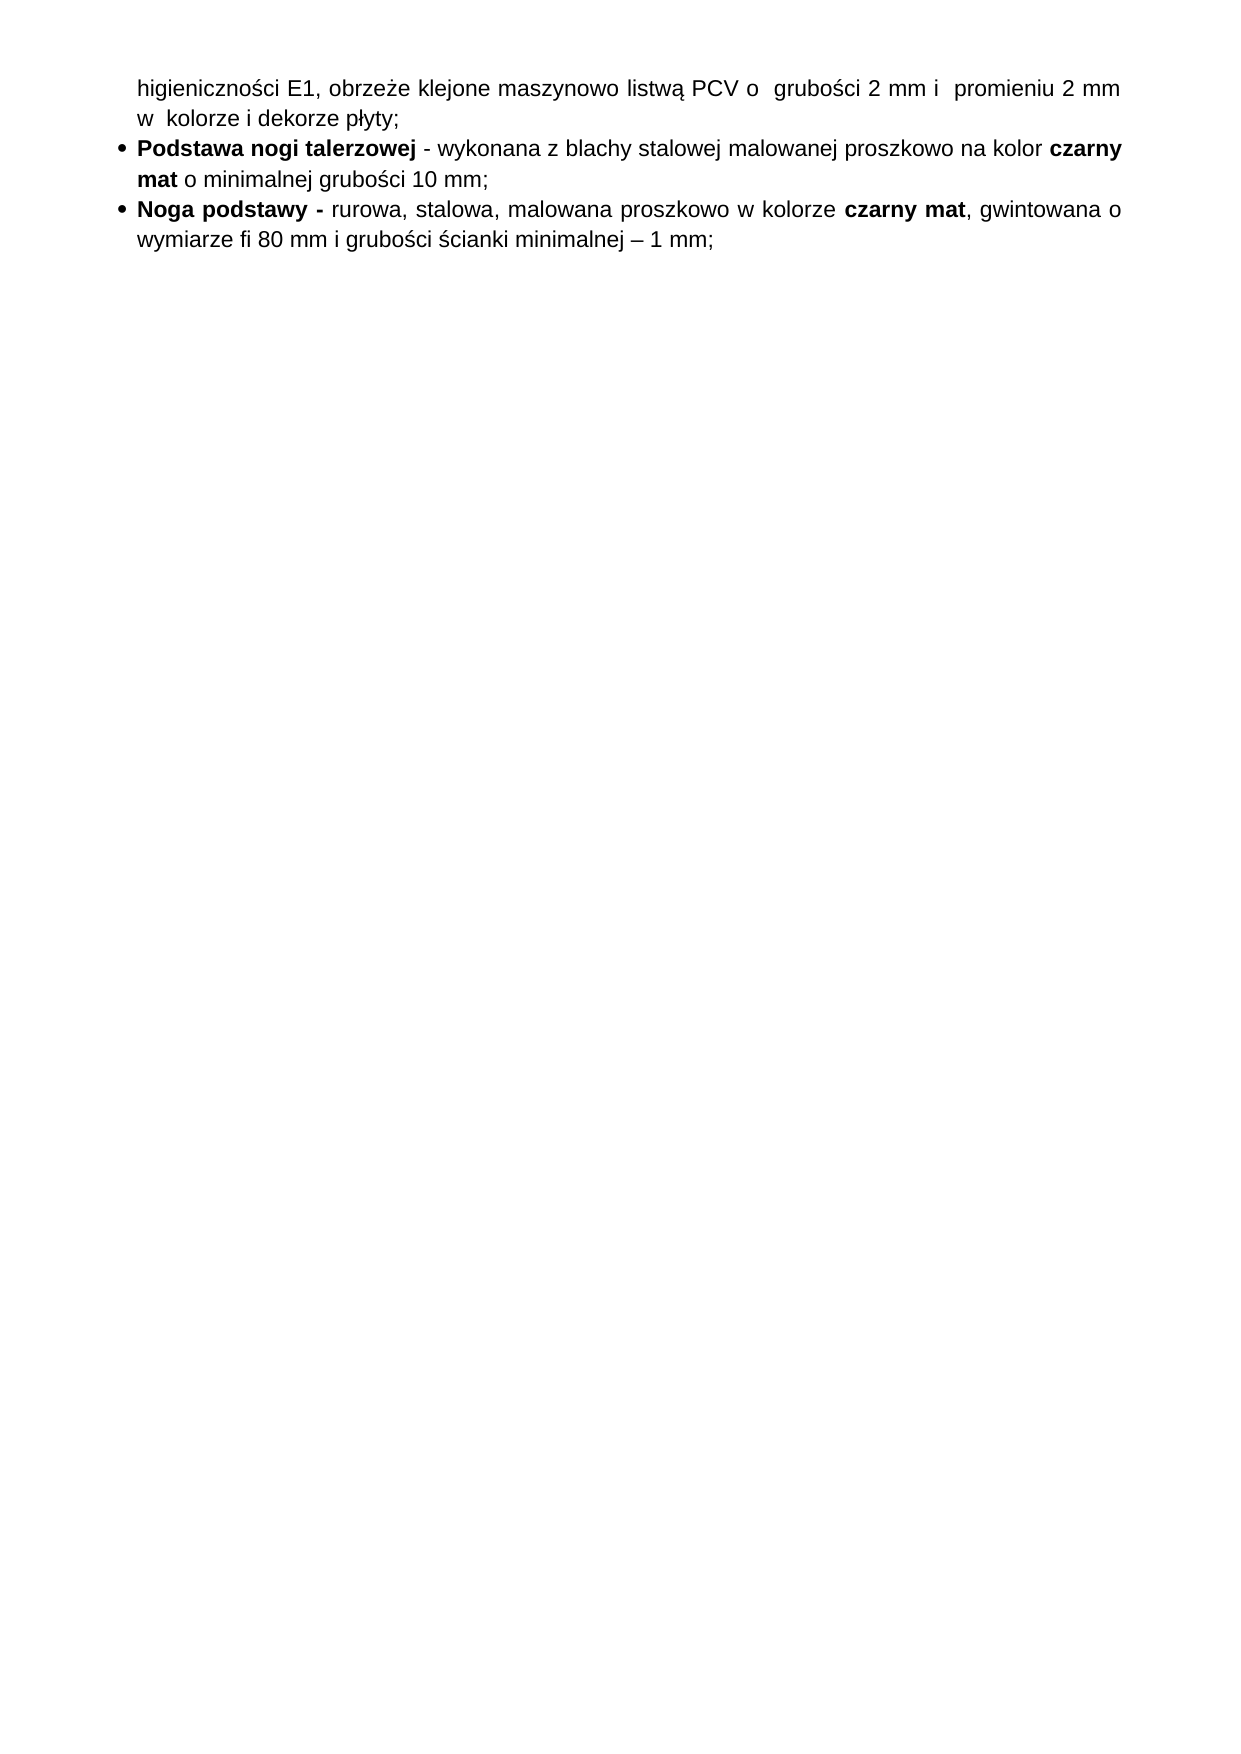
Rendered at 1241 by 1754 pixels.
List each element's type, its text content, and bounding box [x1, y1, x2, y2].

list Podstawa nogi talerzowej - wykonana z blachy stalowej malowanej proszkowo na kolor czarny mat o minimalnej grubości 10 mm; [118, 135, 1122, 192]
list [118, 75, 1122, 132]
list Noga podstawy - rurowa, stalowa, malowana proszkowo w kolorze czarny mat, gwintowana o wymiarze fi 80 mm i grubości ścianki minimalnej – 1 mm; [118, 196, 1122, 252]
